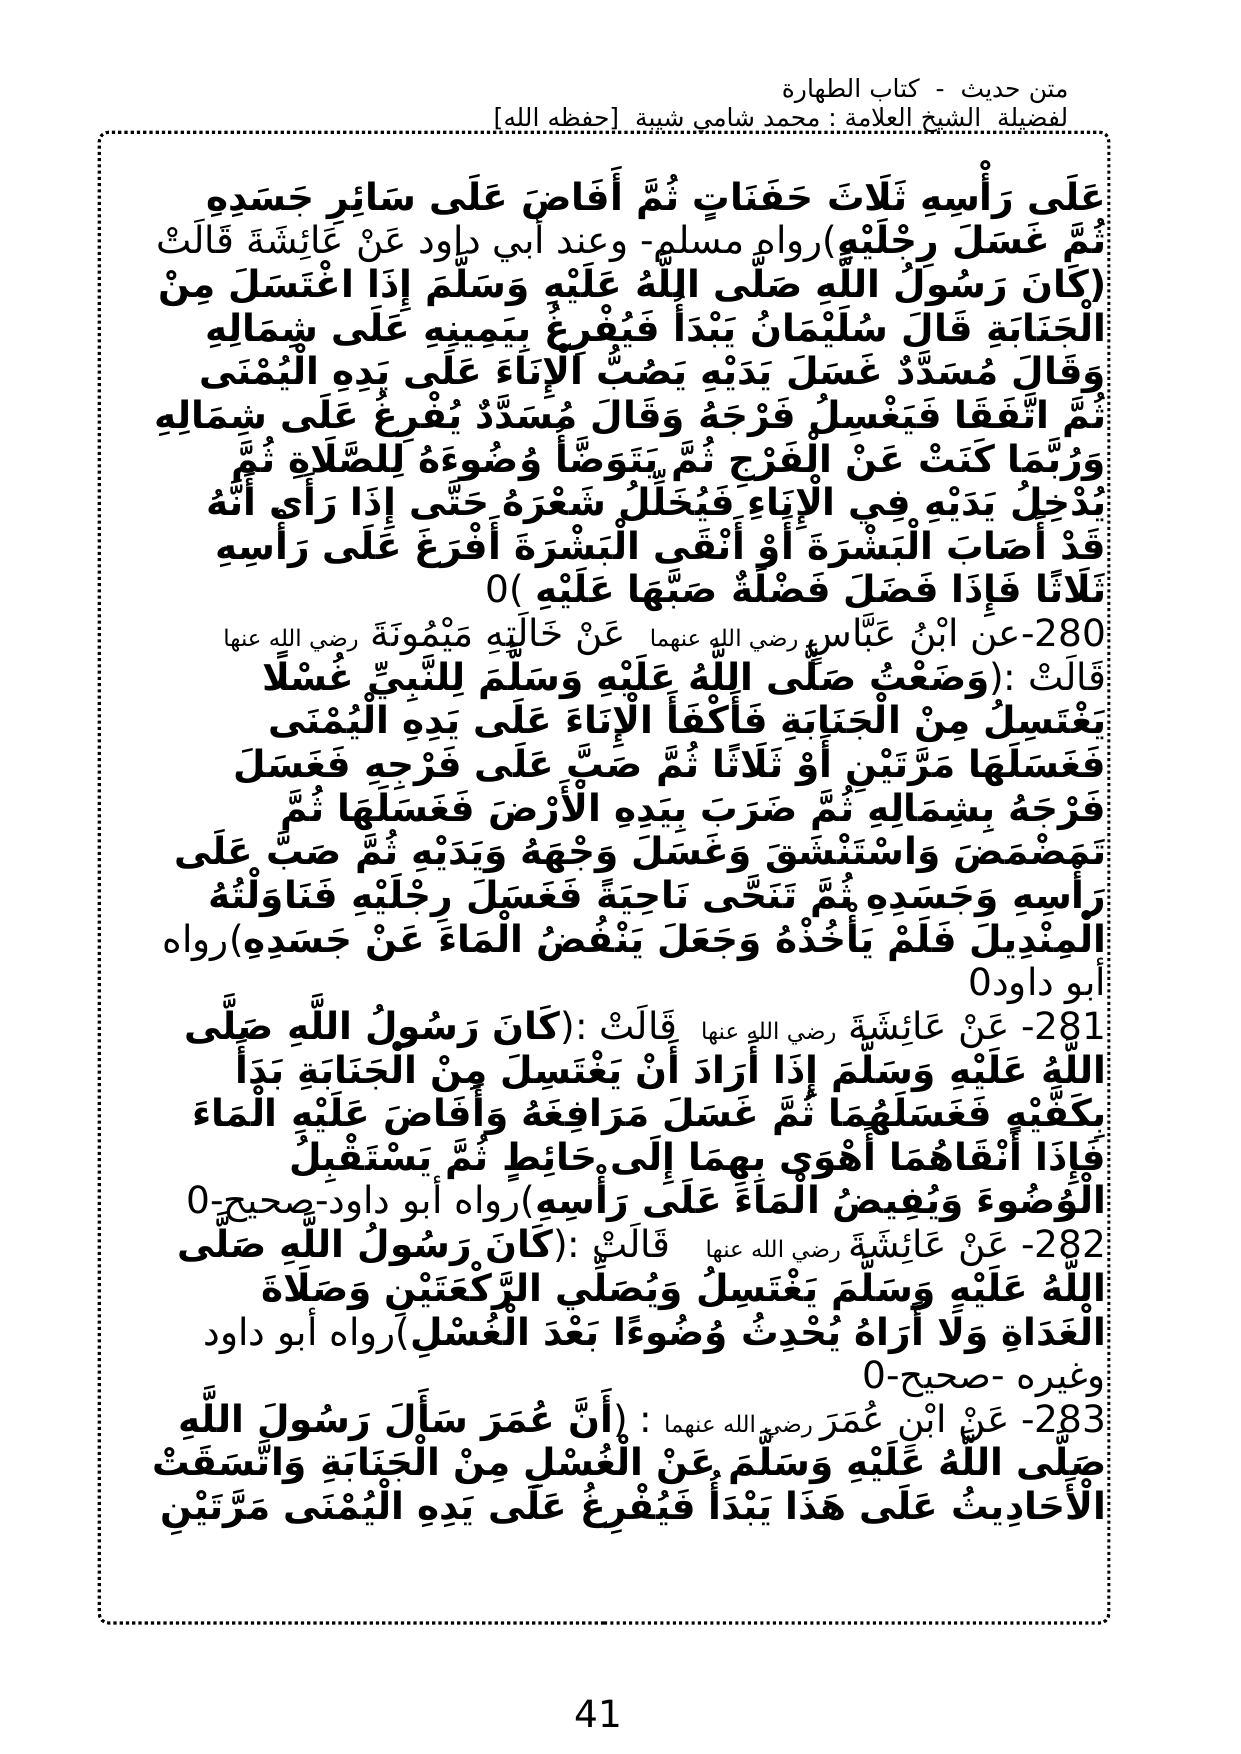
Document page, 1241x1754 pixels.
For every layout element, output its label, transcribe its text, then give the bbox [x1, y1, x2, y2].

text 282- عَنْ عَائِشَةَ رضي الله عنها قَالَتْ :(كَانَ رَسُولُ اللَّهِ صَلَّى اللَّهُ عَلَيْهِ وَسَلَّمَ يَغْتَسِلُ وَيُصَلِّي الرَّكْعَتَيْنِ وَصَلَاةَ الْغَدَاةِ وَلَا أَرَاهُ يُحْدِثُ وُضُوءًا بَعْدَ الْغُسْلِ)رواه أبو داود وغيره -صحيح-0 [150, 1223, 1106, 1397]
text 280-عن ابْنُ عَبَّاسٍ رضي الله عنهما عَنْ خَالَتِهِ مَيْمُونَةَ رضي الله عنها قَالَتْ :(وَضَعْتُ صَلَّى اللَّهُ عَلَيْهِ وَسَلَّمَ لِلنَّبِيِّ غُسْلًا يَغْتَسِلُ مِنْ الْجَنَابَةِ فَأَكْفَأَ الْإِنَاءَ عَلَى يَدِهِ الْيُمْنَى فَغَسَلَهَا مَرَّتَيْنِ أَوْ ثَلَاثًا ثُمَّ صَبَّ عَلَى فَرْجِهِ فَغَسَلَ فَرْجَهُ بِشِمَالِهِ ثُمَّ ضَرَبَ بِيَدِهِ الْأَرْضَ فَغَسَلَهَا ثُمَّ تَمَضْمَضَ وَاسْتَنْشَقَ وَغَسَلَ وَجْهَهُ وَيَدَيْهِ ثُمَّ صَبَّ عَلَى رَأْسِهِ وَجَسَدِهِ ثُمَّ تَنَحَّى نَاحِيَةً فَغَسَلَ رِجْلَيْهِ فَنَاوَلْتُهُ الْمِنْدِيلَ فَلَمْ يَأْخُذْهُ وَجَعَلَ يَنْفُضُ الْمَاءَ عَنْ جَسَدِهِ)رواه أبو داود0 [150, 612, 1106, 1004]
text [150, 1397, 1106, 1528]
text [150, 175, 1106, 612]
text 281- عَنْ عَائِشَةَ رضي الله عنها قَالَتْ :(كَانَ رَسُولُ اللَّهِ صَلَّى اللَّهُ عَلَيْهِ وَسَلَّمَ إِذَا أَرَادَ أَنْ يَغْتَسِلَ مِنْ الْجَنَابَةِ بَدَأَ بِكَفَّيْهِ فَغَسَلَهُمَا ثُمَّ غَسَلَ مَرَافِغَهُ وَأَفَاضَ عَلَيْهِ الْمَاءَ فَإِذَا أَنْقَاهُمَا أَهْوَى بِهِمَا إِلَى حَائِطٍ ثُمَّ يَسْتَقْبِلُ الْوُضُوءَ وَيُفِيضُ الْمَاءَ عَلَى رَأْسِهِ)رواه أبو داود-صحيح-0 [150, 1004, 1106, 1223]
